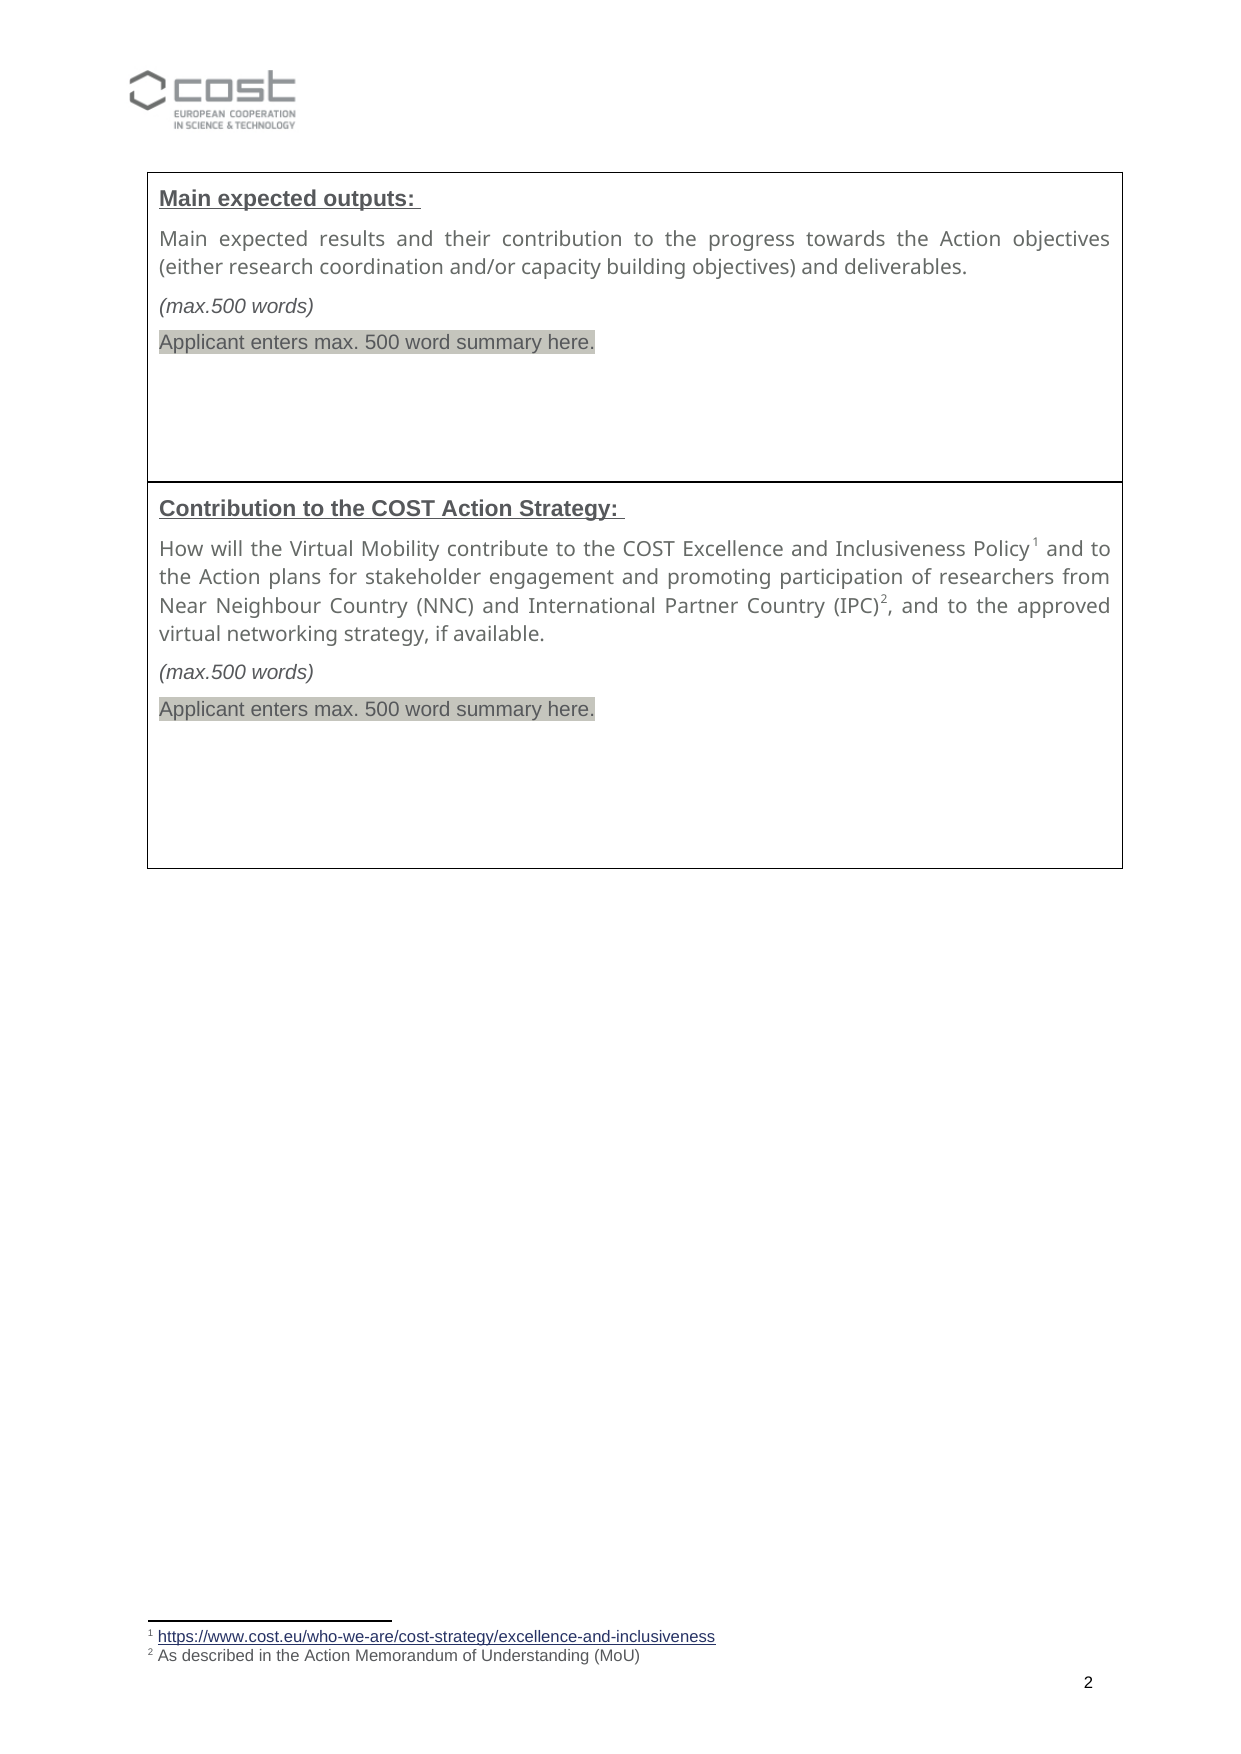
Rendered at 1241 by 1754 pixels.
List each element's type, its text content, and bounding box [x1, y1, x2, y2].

table_cell Contribution to the COST Action Strategy: How will the Virtual Mobility contribute to the COST Excellence and Inclusiveness Policy and to the Action plans for stakeholder engagement and promoting participation of researchers from Near Neighbour Country (NNC) and International Partner Country (IPC), and to the approved virtual networking strategy, if available. [148, 483, 1122, 648]
table_cell (max.500 words) Applicant enters max. 500 word summary here. [148, 281, 1122, 481]
table_cell Main expected outputs: Main expected results and their contribution to the progress towards the Action objectives (either research coordination and/or capacity building objectives) and deliverables. [148, 173, 1122, 281]
table_cell (max.500 words) Applicant enters max. 500 word summary here. [148, 648, 1122, 868]
picture [0, 0, 1241, 179]
